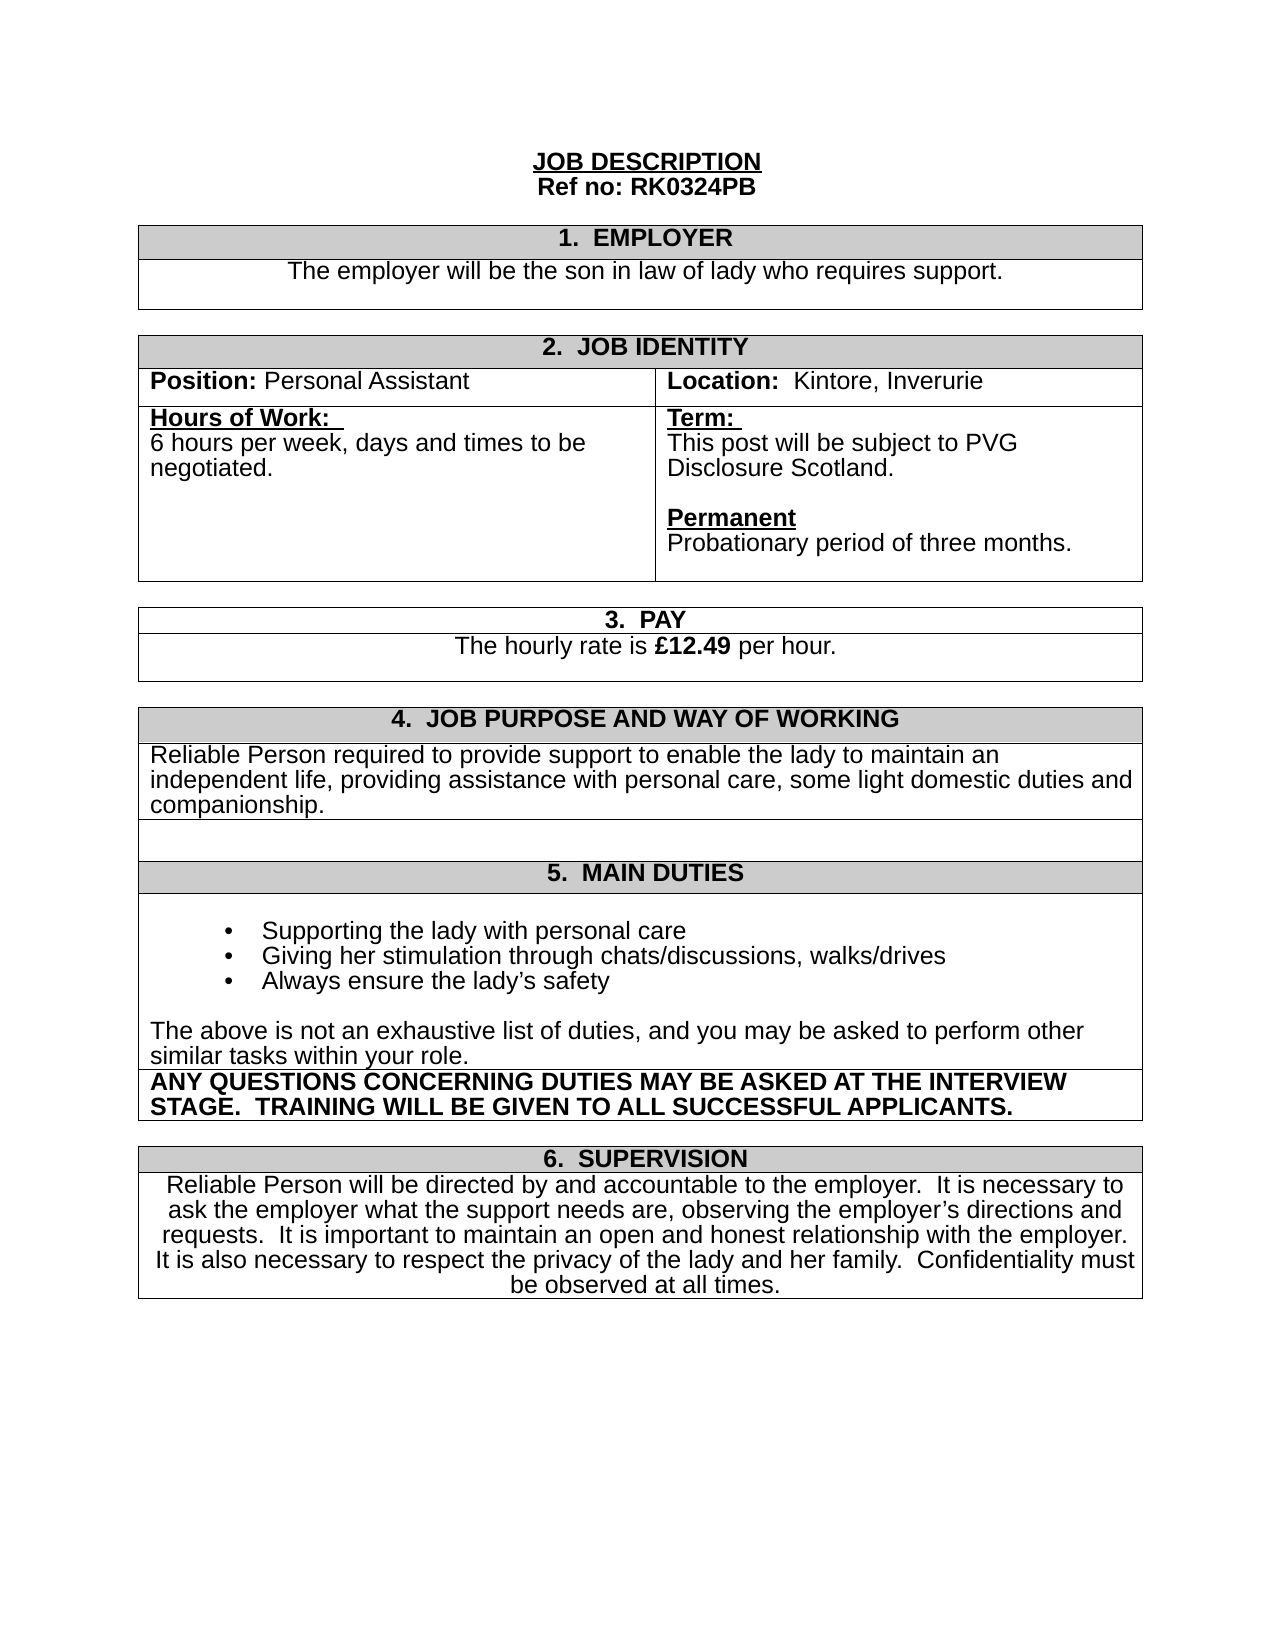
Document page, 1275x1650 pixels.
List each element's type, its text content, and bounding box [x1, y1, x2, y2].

table_cell Term: This post will be subject to PVG Disclosure Scotland. Permanent Probationary period of three months. [656, 407, 1142, 581]
table_cell The employer will be the son in law of lady who requires support. [139, 260, 1142, 308]
table_cell [139, 820, 1142, 861]
table_cell ANY QUESTIONS CONCERNING DUTIES MAY BE ASKED AT THE INTERVIEW STAGE. TRAINING WILL BE GIVEN TO ALL SUCCESSFUL APPLICANTS. [139, 1070, 1142, 1120]
table_cell Position: Personal Assistant [139, 369, 655, 406]
table_cell Reliable Person will be directed by and accountable to the employer. It is necessary to ask the employer what the support needs are, observing the employer’s directions and requests. It is important to maintain an open and honest relationship with the employer. It is also necessary to respect the privacy of the lady and her family. Confidentiality must be observed at all times. [139, 1173, 1142, 1298]
table_cell Hours of Work: 6 hours per week, days and times to be negotiated. [139, 407, 655, 581]
table_cell The hourly rate is £12.49 per hour. [139, 634, 1142, 681]
table_header 6. SUPERVISION [139, 1147, 1142, 1172]
table_header 3. PAY [139, 608, 1142, 633]
table_header 1. EMPLOYER [139, 226, 1142, 259]
table_header 4. JOB PURPOSE AND WAY OF WORKING [139, 708, 1142, 742]
text JOB DESCRIPTION [150, 150, 1125, 175]
table_header 2. JOB IDENTITY [139, 336, 1142, 368]
table_cell Location: Kintore, Inverurie [656, 369, 1142, 406]
table_cell Supporting the lady with personal care Giving her stimulation through chats/discussions, walks/drives Always ensure the lady’s safety The above is not an exhaustive list of duties, and you may be asked to perform other similar tasks within your role. [139, 894, 1142, 1069]
table_cell 5. MAIN DUTIES [139, 862, 1142, 893]
text Ref no: RK0324PB [150, 175, 1125, 200]
table_cell Reliable Person required to provide support to enable the lady to maintain an independent life, providing assistance with personal care, some light domestic duties and companionship. [139, 744, 1142, 818]
